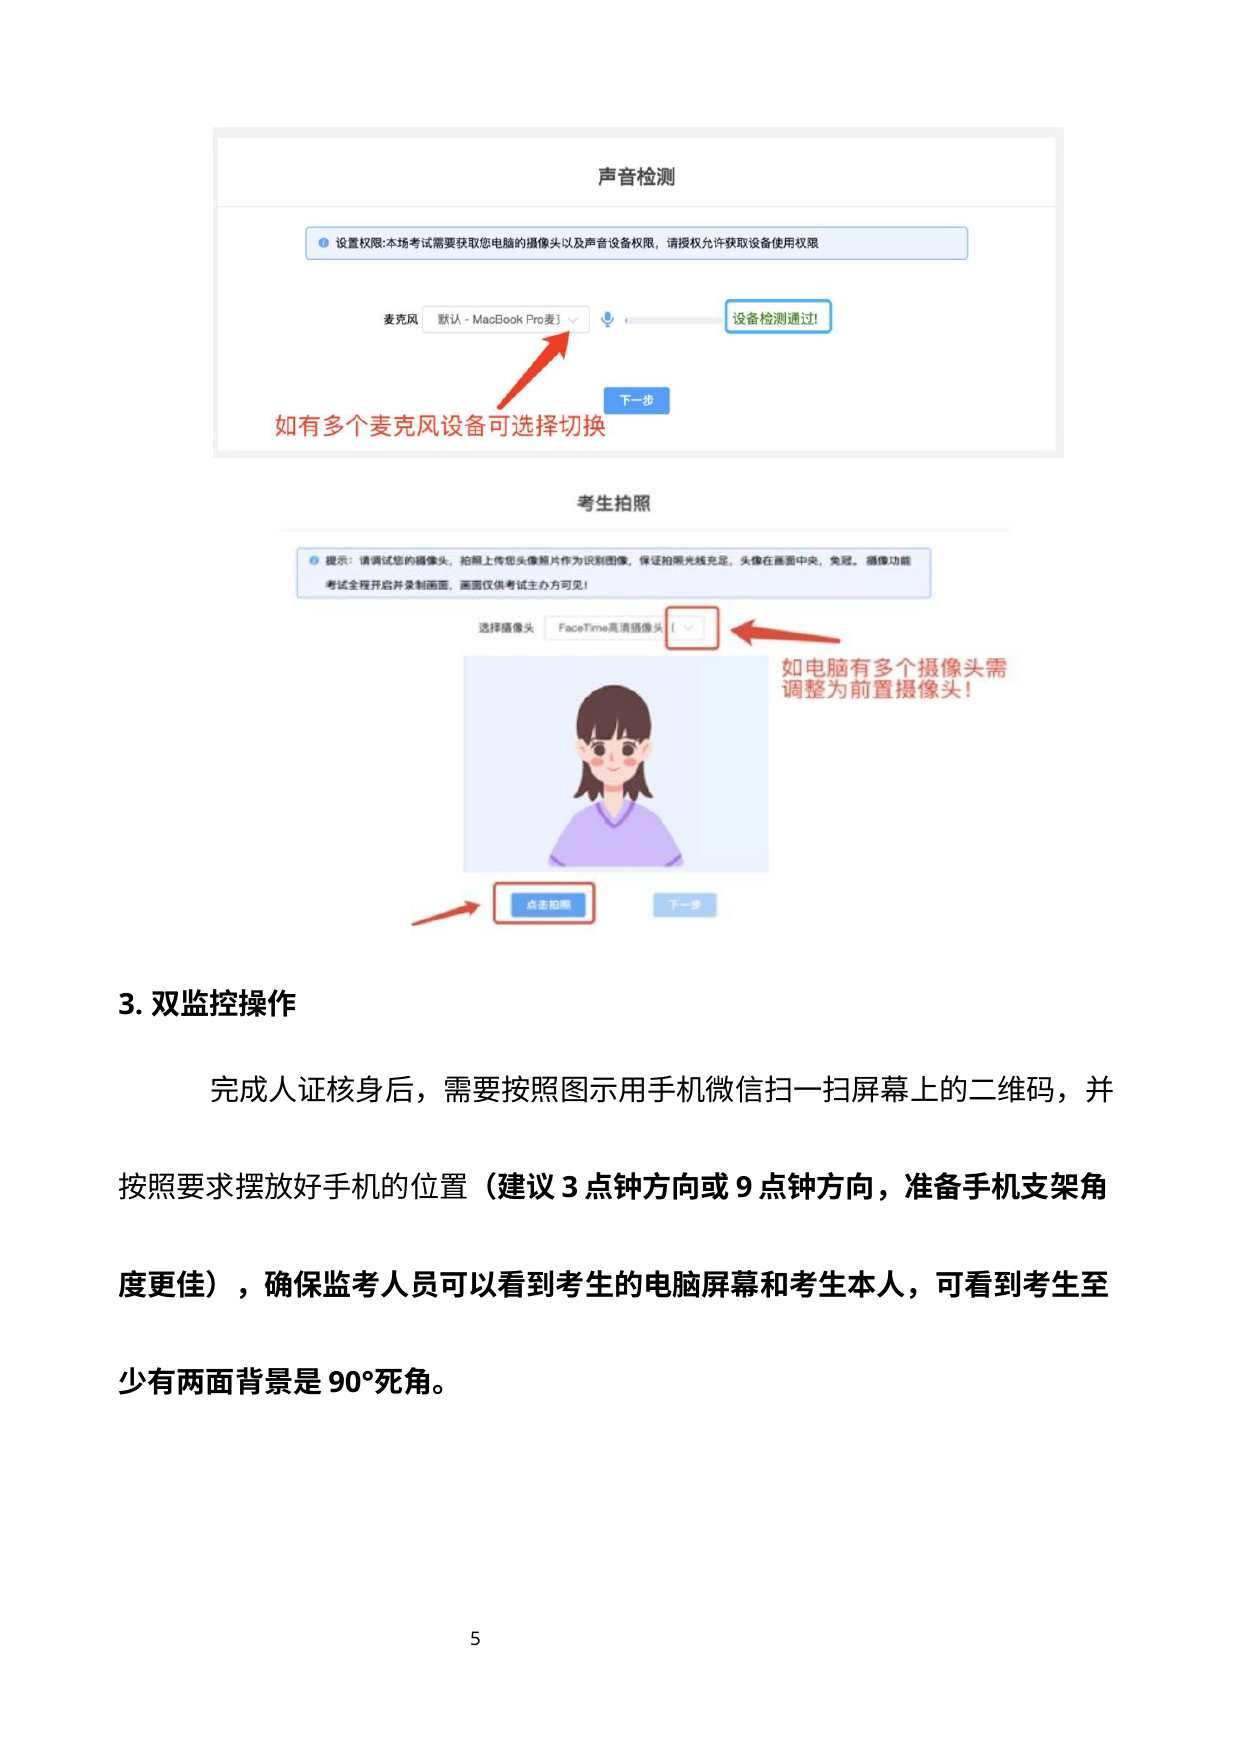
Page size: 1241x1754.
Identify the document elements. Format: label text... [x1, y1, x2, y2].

picture [209, 481, 1074, 945]
text 3. 双监控操作 [118, 969, 1122, 1034]
text 完成人证核身后，需要按照图示用手机微信扫一扫屏幕上的二维码，并按照要求摆放好手机的位置（建议3点钟方向或9点钟方向，准备手机支架角度更佳），确保监考人员可以看到考生的电脑屏幕和考生本人，可看到考生至少有两面背景是90°死角。 [118, 1055, 1122, 1413]
picture [209, 124, 1074, 468]
